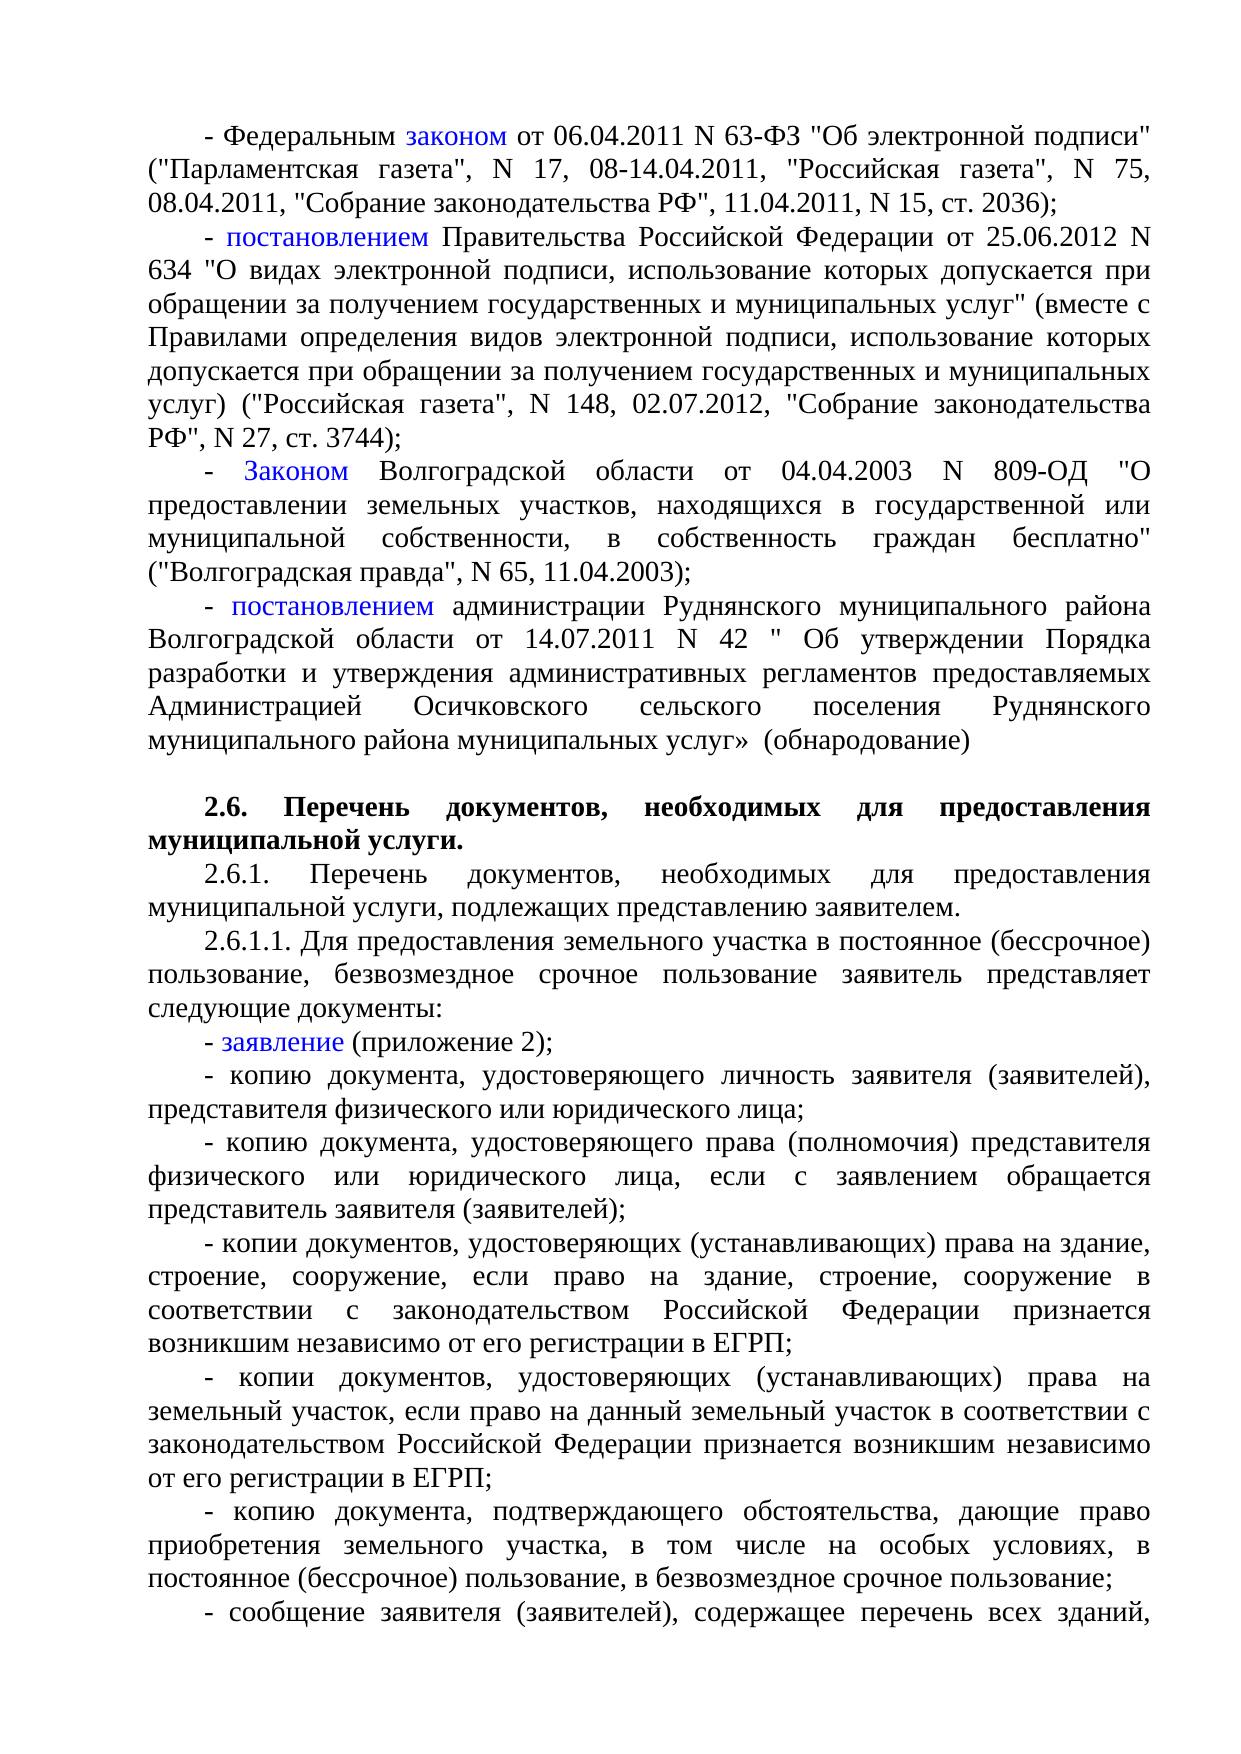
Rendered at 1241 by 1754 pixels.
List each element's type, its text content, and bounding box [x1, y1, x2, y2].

text 2.6.1.1. Для предоставления земельного участка в постоянное (бессрочное) пользование, безвозмездное срочное пользование заявитель представляет следующие документы: [148, 923, 1152, 1024]
text - Федеральным законом от 06.04.2011 N 63-ФЗ "Об электронной подписи" ("Парламентская газета", N 17, 08-14.04.2011, "Российская газета", N 75, 08.04.2011, "Собрание законодательства РФ", 11.04.2011, N 15, ст. 2036); [148, 118, 1152, 219]
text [148, 1594, 1152, 1627]
text - копии документов, удостоверяющих (устанавливающих) права на земельный участок, если право на данный земельный участок в соответствии с законодательством Российской Федерации признается возникшим независимо от его регистрации в ЕГРП; [148, 1359, 1152, 1493]
text - копию документа, удостоверяющего права (полномочия) представителя физического или юридического лица, если с заявлением обращается представитель заявителя (заявителей); [148, 1124, 1152, 1225]
text 2.6.1. Перечень документов, необходимых для предоставления муниципальной услуги, подлежащих представлению заявителем. [148, 856, 1152, 923]
text - копию документа, подтверждающего обстоятельства, дающие право приобретения земельного участка, в том числе на особых условиях, в постоянное (бессрочное) пользование, в безвозмездное срочное пользование; [148, 1493, 1152, 1594]
text - постановлением администрации Руднянского муниципального района Волгоградской области от 14.07.2011 N 42 " Об утверждении Порядка разработки и утверждения административных регламентов предоставляемых Администрацией Осичковского сельского поселения Руднянского муниципального района муниципальных услуг» (обнародование) [148, 588, 1152, 755]
text - копию документа, удостоверяющего личность заявителя (заявителей), представителя физического или юридического лица; [148, 1057, 1152, 1124]
text - копии документов, удостоверяющих (устанавливающих) права на здание, строение, сооружение, если право на здание, строение, сооружение в соответствии с законодательством Российской Федерации признается возникшим независимо от его регистрации в ЕГРП; [148, 1225, 1152, 1359]
text 2.6. Перечень документов, необходимых для предоставления муниципальной услуги. [148, 789, 1152, 856]
text - Законом Волгоградской области от 04.04.2003 N 809-ОД "О предоставлении земельных участков, находящихся в государственной или муниципальной собственности, в собственность граждан бесплатно" ("Волгоградская правда", N 65, 11.04.2003); [148, 453, 1152, 588]
text - заявление (приложение 2); [148, 1024, 1152, 1057]
text - постановлением Правительства Российской Федерации от 25.06.2012 N 634 "О видах электронной подписи, использование которых допускается при обращении за получением государственных и муниципальных услуг" (вместе с Правилами определения видов электронной подписи, использование которых допускается при обращении за получением государственных и муниципальных услуг) ("Российская газета", N 148, 02.07.2012, "Собрание законодательства РФ", N 27, ст. 3744); [148, 219, 1152, 453]
